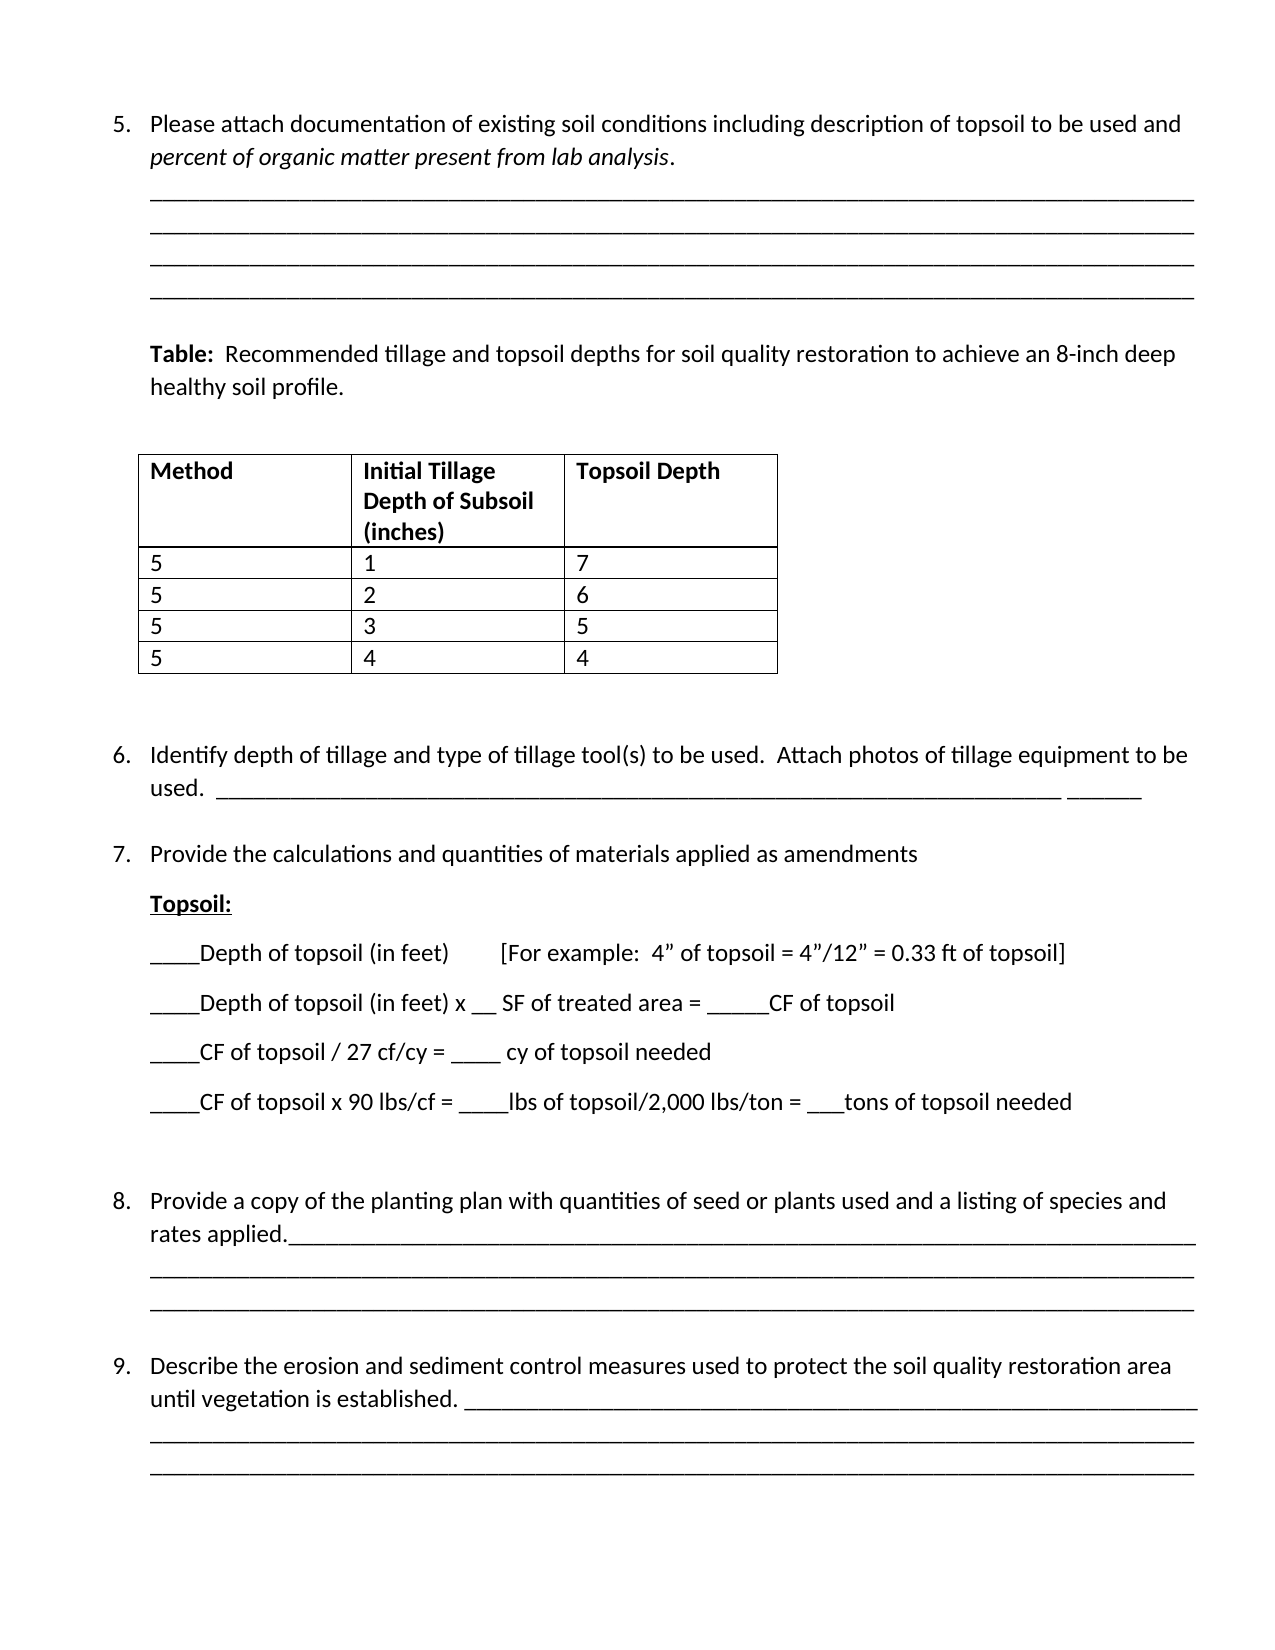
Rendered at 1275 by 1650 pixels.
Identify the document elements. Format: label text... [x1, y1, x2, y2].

table_cell 2 [352, 579, 564, 609]
list Provide the calculations and quantities of materials applied as amendments [112, 838, 1200, 869]
text ____CF of topsoil / 27 cf/cy = ____ cy of topsoil needed [150, 1037, 1200, 1067]
table_cell 5 [139, 579, 351, 609]
table_cell 5 [139, 611, 351, 641]
table_header Topsoil Depth [565, 455, 777, 546]
list Provide a copy of the planting plan with quantities of seed or plants used and a listing of species and rates applied._________________________________________________________________________ [112, 1185, 1200, 1249]
table_cell 3 [352, 611, 564, 641]
table_cell 6 [565, 579, 777, 609]
list Table: Recommended tillage and topsoil depths for soil quality restoration to achieve an 8-inch deep healthy soil profile. [150, 338, 1200, 402]
list ________________________________________________________________________________________________________________________________________________________________________ [150, 1251, 1200, 1314]
text Topsoil: [150, 888, 1200, 918]
table_header Method [139, 455, 351, 546]
table_cell 5 [139, 642, 351, 673]
table_cell 7 [565, 548, 777, 578]
table_header Initial Tillage Depth of Subsoil (inches) [352, 455, 564, 546]
list Describe the erosion and sediment control measures used to protect the soil quality restoration area until vegetation is established. ___________________________________________________________ [112, 1350, 1200, 1413]
table_cell 4 [352, 642, 564, 673]
table_cell 5 [139, 548, 351, 578]
text ____Depth of topsoil (in feet) [For example: 4” of topsoil = 4”/12” = 0.33 ft of topsoil] [150, 937, 1200, 968]
list ________________________________________________________________________________________________________________________________________________________________________ [150, 1416, 1200, 1479]
list Please attach documentation of existing soil conditions including description of topsoil to be used and percent of organic matter present from lab analysis. [112, 108, 1200, 171]
text ____Depth of topsoil (in feet) x __ SF of treated area = _____CF of topsoil [150, 987, 1200, 1017]
table_cell 5 [565, 611, 777, 641]
table_cell 4 [565, 642, 777, 673]
text ____CF of topsoil x 90 lbs/cf = ____lbs of topsoil/2,000 lbs/ton = ___tons of topsoil needed [75, 1086, 1200, 1117]
table_cell 1 [352, 548, 564, 578]
list Identify depth of tillage and type of tillage tool(s) to be used. Attach photos of tillage equipment to be used. ____________________________________________________________________ ______ [112, 739, 1200, 803]
